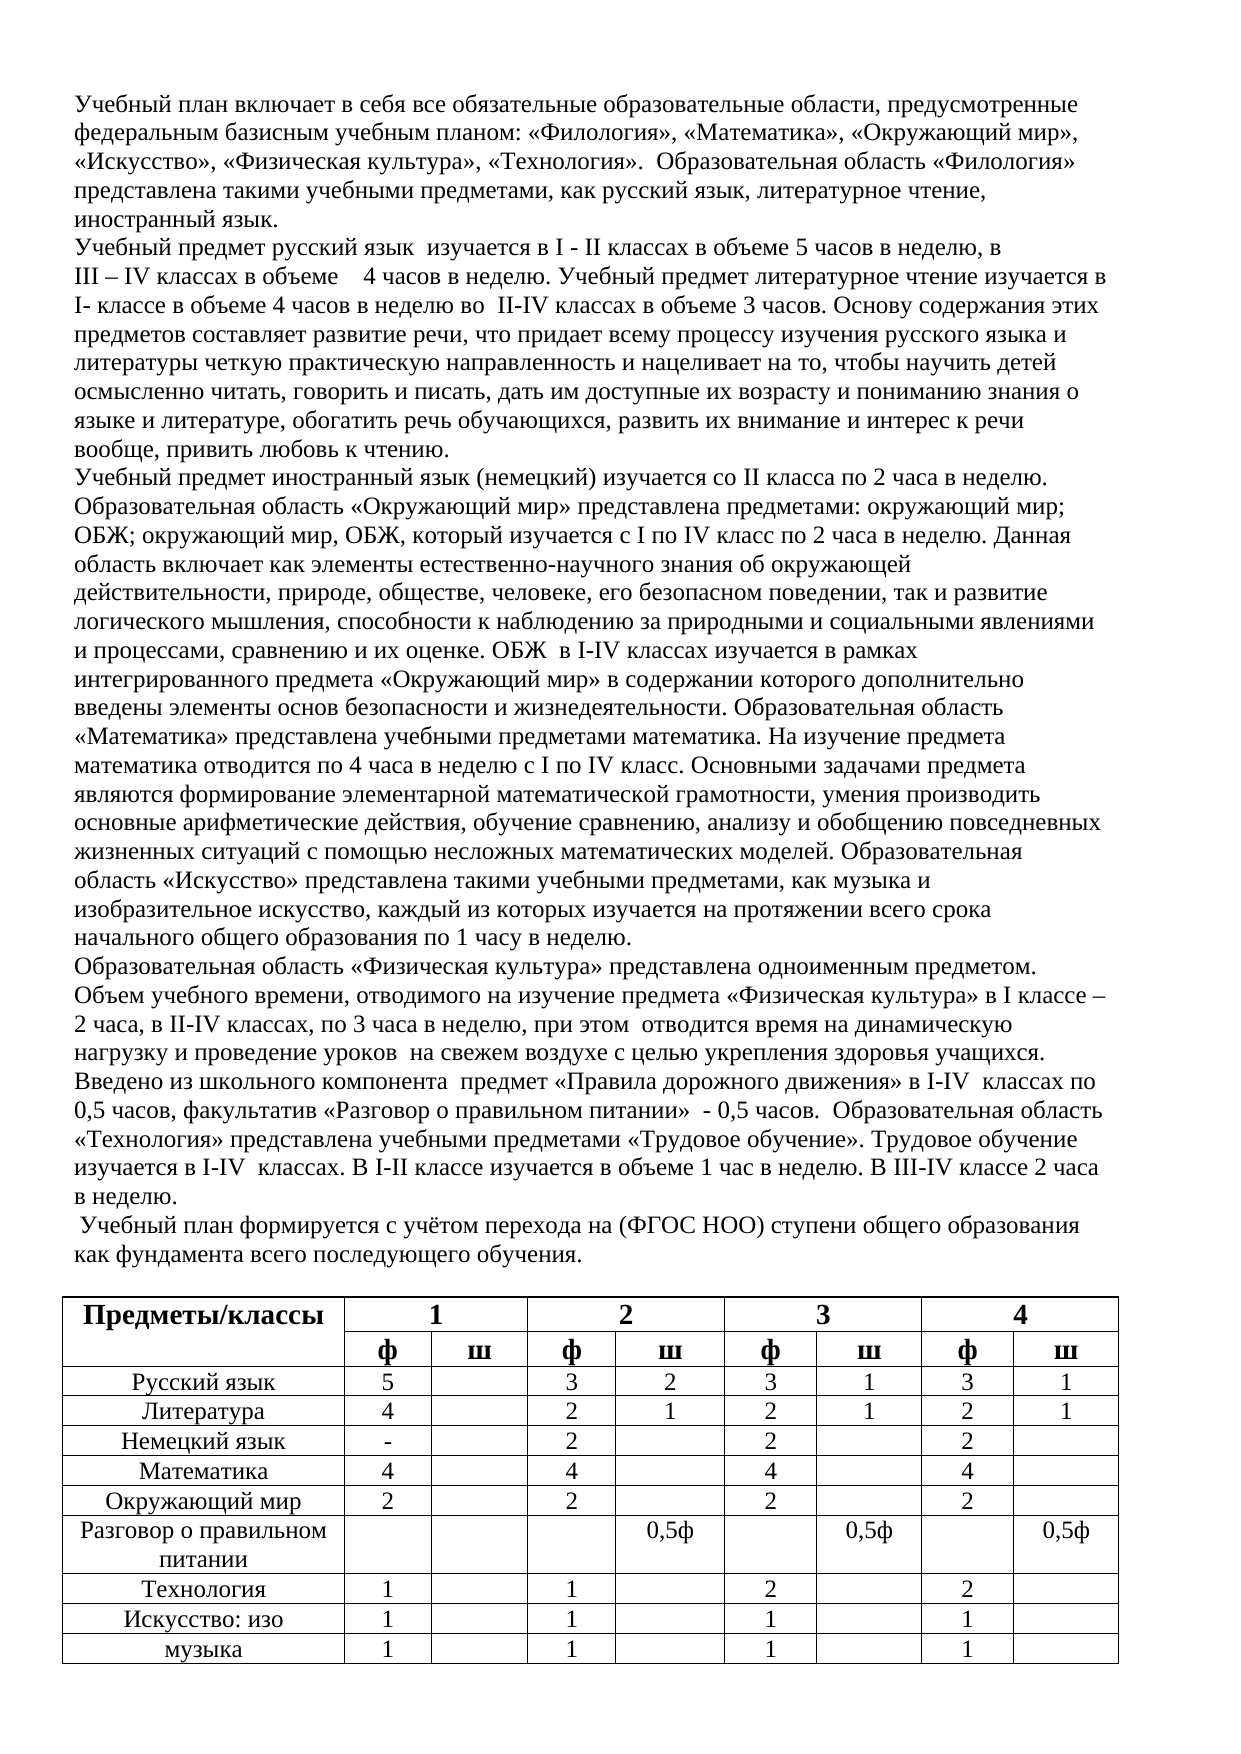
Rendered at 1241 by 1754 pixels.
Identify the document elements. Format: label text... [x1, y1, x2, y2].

table_header Предметы/классы [63, 1298, 344, 1366]
table_cell [528, 1516, 615, 1573]
table_cell 2 [922, 1486, 1013, 1514]
table_cell Немецкий язык [63, 1426, 344, 1455]
table_cell Технология [63, 1574, 344, 1603]
table_cell [616, 1486, 724, 1514]
table_cell [432, 1516, 527, 1573]
table_cell 1 [922, 1604, 1013, 1633]
table_cell Разговор о правильном питании [63, 1516, 344, 1573]
table_header 3 [725, 1298, 921, 1331]
table_cell музыка [63, 1634, 344, 1662]
table_cell 4 [725, 1456, 816, 1485]
table_cell 2 [528, 1396, 615, 1425]
table_cell 2 [345, 1486, 431, 1514]
table_cell [432, 1574, 527, 1603]
table_cell ш [817, 1332, 921, 1366]
table_cell [432, 1486, 527, 1514]
table_cell [1014, 1426, 1118, 1455]
table_cell 1 [922, 1634, 1013, 1662]
table_cell 1 [345, 1634, 431, 1662]
table_cell ф [922, 1332, 1013, 1366]
table_cell [725, 1516, 816, 1573]
table_cell 0,5ф [1014, 1516, 1118, 1573]
table_cell 1 [528, 1634, 615, 1662]
table_cell 1 [528, 1574, 615, 1603]
table_cell 4 [528, 1456, 615, 1485]
table_header 2 [528, 1298, 724, 1331]
table_cell ф [725, 1332, 816, 1366]
table_cell [817, 1426, 921, 1455]
table_cell 3 [528, 1367, 615, 1395]
table_cell ш [616, 1332, 724, 1366]
table_cell 2 [922, 1396, 1013, 1425]
table_cell [922, 1516, 1013, 1573]
table_cell 3 [922, 1367, 1013, 1395]
table_cell [1014, 1604, 1118, 1633]
table_header 4 [922, 1298, 1118, 1331]
table_cell 1 [1014, 1396, 1118, 1425]
table_cell ф [528, 1332, 615, 1366]
text Учебный предмет иностранный язык (немецкий) изучается со II класса по 2 часа в неделю. Образовательная область «Окружающий мир» представлена предметами: окружающий мир; ОБЖ; окружающий мир, ОБЖ, который изучается с I по IV класс по 2 часа в неделю. Данная область включает как элементы естественно-научного знания об окружающей действительности, природе, обществе, человеке, его безопасном поведении, так и развитие логического мышления, способности к наблюдению за природными и социальными явлениями и процессами, сравнению и их оценке. ОБЖ в I-IV классах изучается в рамках интегрированного предмета «Окружающий мир» в содержании которого дополнительно введены элементы основ безопасности и жизнедеятельности. Образовательная область «Математика» представлена учебными предметами математика. На изучение предмета математика отводится по 4 часа в неделю с I по IV класс. Основными задачами предмета являются формирование элементарной математической грамотности, умения производить основные арифметические действия, обучение сравнению, анализу и обобщению повседневных жизненных ситуаций с помощью несложных математических моделей. Образовательная область «Искусство» представлена такими учебными предметами, как музыка и изобразительное искусство, каждый из которых изучается на протяжении всего срока начального общего образования по 1 часу в неделю. [74, 462, 1107, 951]
table_cell [616, 1426, 724, 1455]
table_cell 2 [725, 1486, 816, 1514]
table_cell ш [1014, 1332, 1118, 1366]
table_cell [432, 1426, 527, 1455]
table_cell [616, 1456, 724, 1485]
table_cell [817, 1486, 921, 1514]
table_cell - [345, 1426, 431, 1455]
table_cell [616, 1574, 724, 1603]
table_cell 1 [616, 1396, 724, 1425]
table_cell Литература [63, 1396, 344, 1425]
table_cell 2 [528, 1426, 615, 1455]
table_cell 2 [922, 1426, 1013, 1455]
table_cell [432, 1396, 527, 1425]
table_cell 2 [725, 1396, 816, 1425]
table_cell 0,5ф [616, 1516, 724, 1573]
table_header 1 [345, 1298, 527, 1331]
text Учебный план формируется с учётом перехода на (ФГОС НОО) ступени общего образования как фундамента всего последующего обучения. [74, 1210, 1107, 1268]
table_cell 1 [345, 1574, 431, 1603]
table_cell 2 [725, 1426, 816, 1455]
table_cell [817, 1456, 921, 1485]
table_cell ш [432, 1332, 527, 1366]
table_cell 1 [528, 1604, 615, 1633]
table_cell 1 [1014, 1367, 1118, 1395]
table_cell [345, 1516, 431, 1573]
table_cell Окружающий мир [63, 1486, 344, 1514]
table_cell 0,5ф [817, 1516, 921, 1573]
table_cell 3 [725, 1367, 816, 1395]
table_cell [616, 1604, 724, 1633]
table_cell Искусство: изо [63, 1604, 344, 1633]
table_cell [1014, 1574, 1118, 1603]
text Образовательная область «Физическая культура» представлена одноименным предметом. Объем учебного времени, отводимого на изучение предмета «Физическая культура» в I классе – 2 часа, в II-IV классах, по 3 часа в неделю, при этом отводится время на динамическую нагрузку и проведение уроков на свежем воздухе с целью укрепления здоровья учащихся. Введено из школьного компонента предмет «Правила дорожного движения» в I-IV классах по 0,5 часов, факультатив «Разговор о правильном питании» - 0,5 часов. Образовательная область «Технология» представлена учебными предметами «Трудовое обучение». Трудовое обучение изучается в I-IV классах. В I-II классе изучается в объеме 1 час в неделю. В III-IV классе 2 часа в неделю. [74, 951, 1107, 1210]
table_cell [616, 1634, 724, 1662]
table_cell 4 [345, 1396, 431, 1425]
table_cell [432, 1367, 527, 1395]
table_cell 2 [922, 1574, 1013, 1603]
text Учебный план включает в себя все обязательные образовательные области, предусмотренные федеральным базисным учебным планом: «Филология», «Математика», «Окружающий мир», «Искусство», «Физическая культура», «Технология». Образовательная область «Филология» представлена такими учебными предметами, как русский язык, литературное чтение, иностранный язык. [74, 89, 1107, 232]
table_cell [817, 1574, 921, 1603]
table_cell [817, 1634, 921, 1662]
table_cell ф [345, 1332, 431, 1366]
table_cell 4 [345, 1456, 431, 1485]
table_cell 1 [345, 1604, 431, 1633]
table_cell [1014, 1634, 1118, 1662]
table_cell [432, 1634, 527, 1662]
table_cell 1 [817, 1367, 921, 1395]
table_cell Математика [63, 1456, 344, 1485]
table_cell 1 [725, 1604, 816, 1633]
table_cell 2 [616, 1367, 724, 1395]
table_cell [432, 1604, 527, 1633]
table_cell 1 [817, 1396, 921, 1425]
table_cell 2 [528, 1486, 615, 1514]
table_cell [1014, 1456, 1118, 1485]
table_cell 1 [725, 1634, 816, 1662]
table_cell 4 [922, 1456, 1013, 1485]
table_cell [432, 1456, 527, 1485]
table_cell [817, 1604, 921, 1633]
table_cell Русский язык [63, 1367, 344, 1395]
text III – IV классах в объеме 4 часов в неделю. Учебный предмет литературное чтение изучается в I- классе в объеме 4 часов в неделю во II-IV классах в объеме 3 часов. Основу содержания этих предметов составляет развитие речи, что придает всему процессу изучения русского языка и литературы четкую практическую направленность и нацеливает на то, чтобы научить детей осмысленно читать, говорить и писать, дать им доступные их возрасту и пониманию знания о языке и литературе, обогатить речь обучающихся, развить их внимание и интерес к речи вообще, привить любовь к чтению. [74, 261, 1107, 462]
table_cell 5 [345, 1367, 431, 1395]
table_cell [1014, 1486, 1118, 1514]
table_cell 2 [725, 1574, 816, 1603]
text Учебный предмет русский язык изучается в I - II классах в объеме 5 часов в неделю, в [74, 232, 1107, 261]
